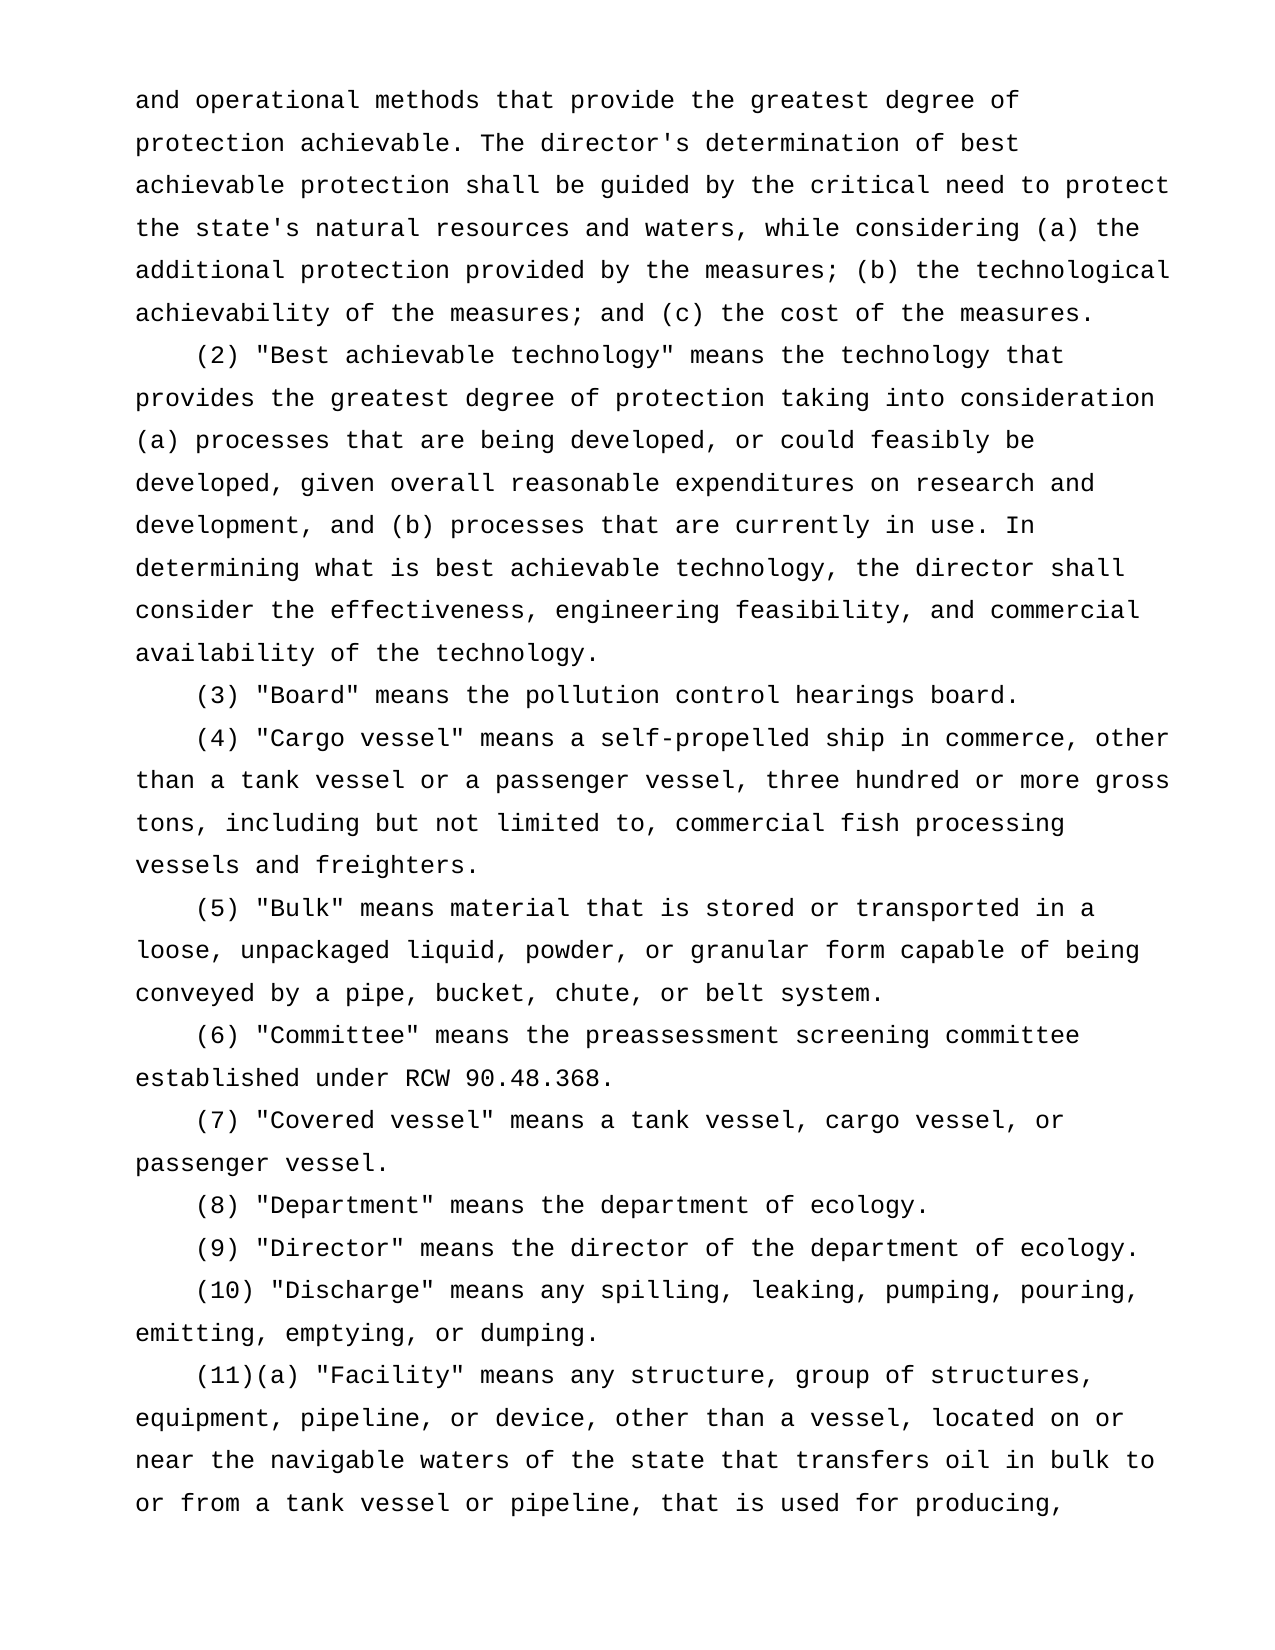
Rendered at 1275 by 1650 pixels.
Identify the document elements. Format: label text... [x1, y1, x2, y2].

text (5) "Bulk" means material that is stored or transported in a loose, unpackaged liquid, powder, or granular form capable of being conveyed by a pipe, bucket, chute, or belt system. [135, 882, 1170, 1010]
text (3) "Board" means the pollution control hearings board. [135, 670, 1170, 712]
text (10) "Discharge" means any spilling, leaking, pumping, pouring, emitting, emptying, or dumping. [135, 1265, 1170, 1350]
text (8) "Department" means the department of ecology. [135, 1180, 1170, 1222]
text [135, 1350, 1170, 1520]
text (4) "Cargo vessel" means a self-propelled ship in commerce, other than a tank vessel or a passenger vessel, three hundred or more gross tons, including but not limited to, commercial fish processing vessels and freighters. [135, 712, 1170, 882]
text (7) "Covered vessel" means a tank vessel, cargo vessel, or passenger vessel. [135, 1095, 1170, 1180]
text (2) "Best achievable technology" means the technology that provides the greatest degree of protection taking into consideration (a) processes that are being developed, or could feasibly be developed, given overall reasonable expenditures on research and development, and (b) processes that are currently in use. In determining what is best achievable technology, the director shall consider the effectiveness, engineering feasibility, and commercial availability of the technology. [135, 330, 1170, 670]
text (6) "Committee" means the preassessment screening committee established under RCW 90.48.368. [135, 1010, 1170, 1095]
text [135, 75, 1170, 330]
text (9) "Director" means the director of the department of ecology. [135, 1222, 1170, 1265]
